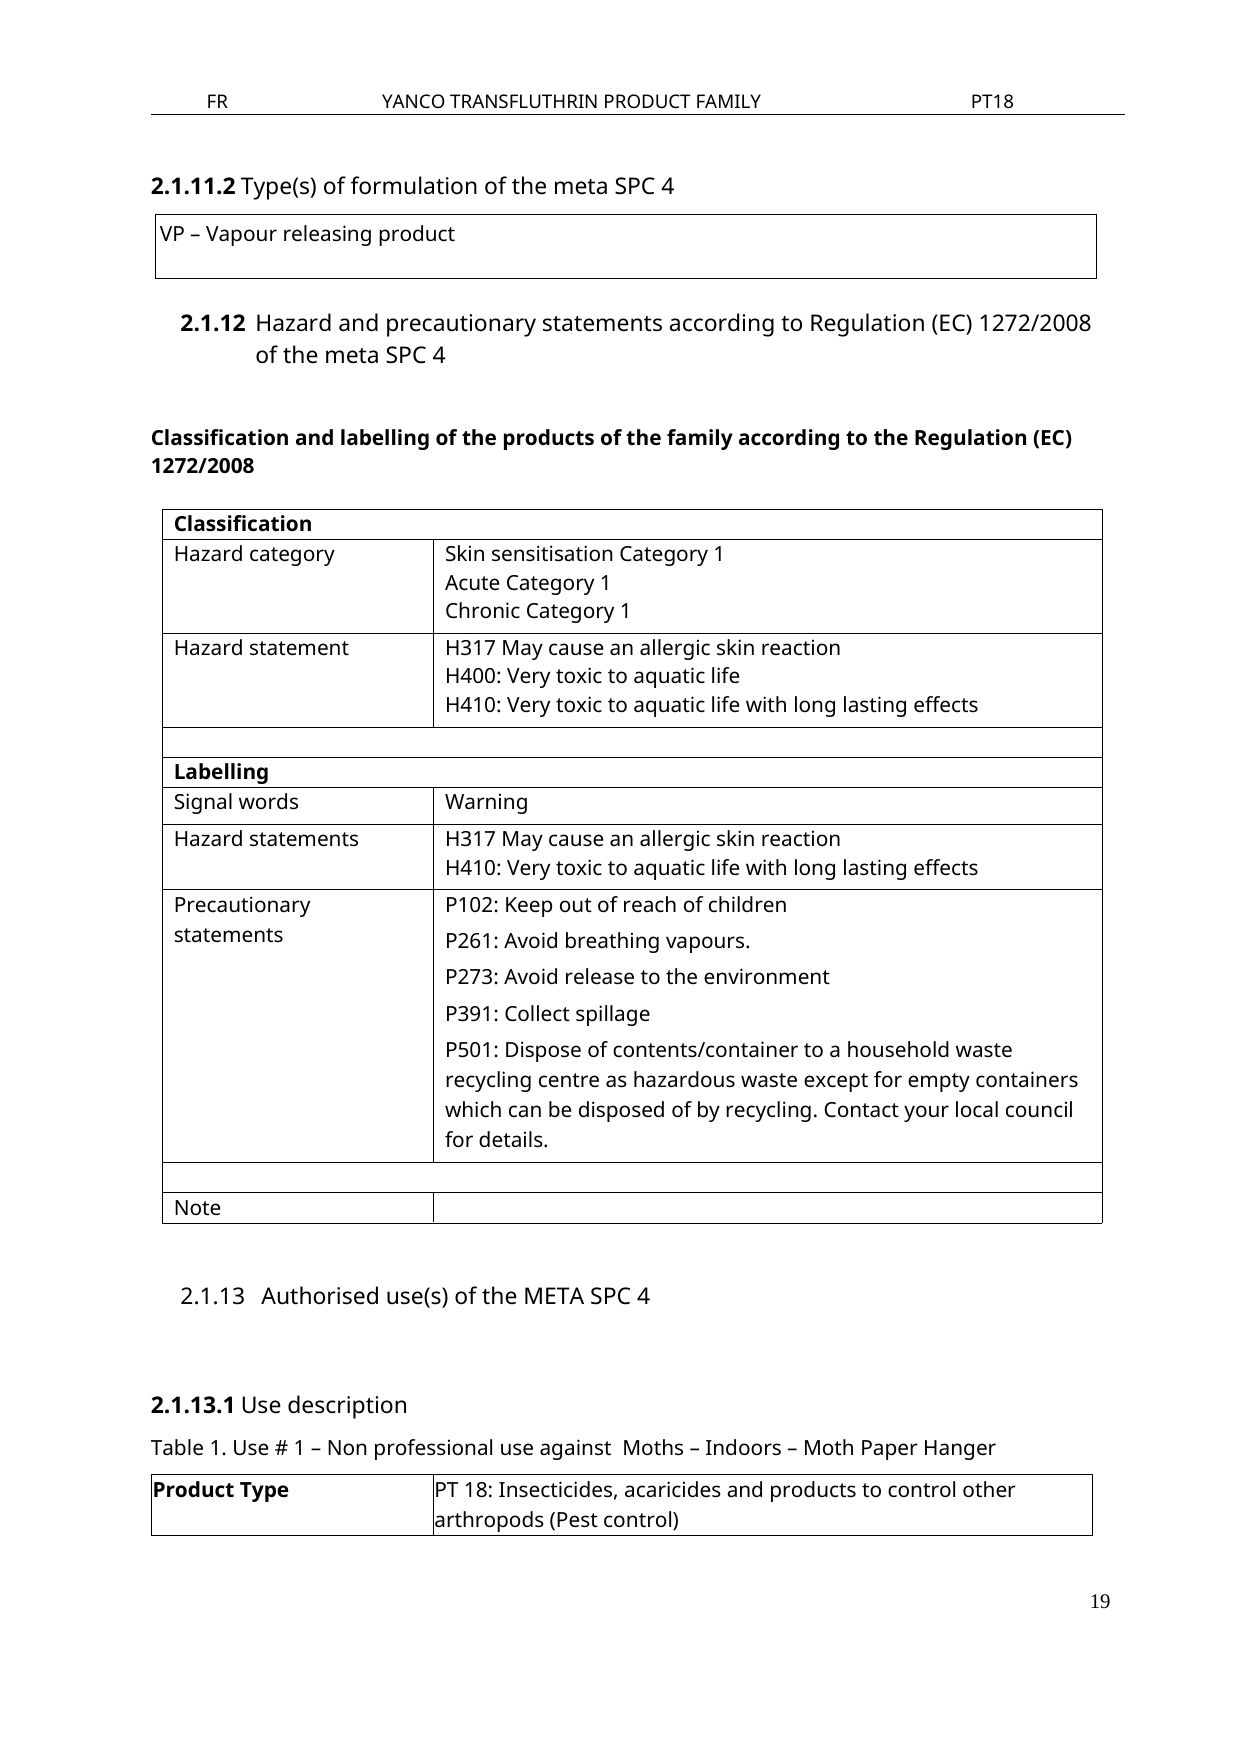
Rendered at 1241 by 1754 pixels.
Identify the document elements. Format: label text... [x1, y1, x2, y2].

text Classification and labelling of the products of the family according to the Regulation (EC) 1272/2008 [151, 423, 1110, 480]
table_cell Precautionary statements [163, 890, 433, 1162]
table_cell H317 May cause an allergic skin reaction H410: Very toxic to aquatic life with long lasting effects [434, 825, 1102, 889]
subtitle Type(s) of formulation of the meta SPC 4 [151, 170, 1110, 201]
subtitle Authorised use(s) of the META SPC 4 [180, 1280, 1110, 1311]
subtitle Hazard and precautionary statements according to Regulation (EC) 1272/2008 of the meta SPC 4 [180, 307, 1110, 370]
table_cell Signal words [163, 788, 433, 824]
table_header Product Type [152, 1475, 433, 1534]
table_cell P102: Keep out of reach of children P261: Avoid breathing vapours. P273: Avoid release to the environment P391: Collect spillage P501: Dispose of contents/container to a household waste recycling centre as hazardous waste except for empty containers which can be disposed of by recycling. Contact your local council for details. [434, 890, 1102, 1162]
subtitle Use description [151, 1389, 1110, 1421]
table_header VP – Vapour releasing product [156, 215, 1096, 278]
table_cell [163, 728, 1102, 757]
table_cell Warning [434, 788, 1102, 824]
table_header Classification [163, 510, 1102, 539]
table_cell H317 May cause an allergic skin reaction H400: Very toxic to aquatic life H410: Very toxic to aquatic life with long lasting effects [434, 634, 1102, 726]
table_cell Note [163, 1193, 433, 1222]
table_header PT 18: Insecticides, acaricides and products to control other arthropods (Pest control) [434, 1475, 1092, 1534]
table_cell [163, 1163, 1102, 1192]
table_cell [434, 1193, 1102, 1222]
table_cell Skin sensitisation Category 1 Acute Category 1 Chronic Category 1 [434, 540, 1102, 633]
table_cell Hazard statements [163, 825, 433, 889]
table_cell Hazard statement [163, 634, 433, 726]
table_cell Hazard category [163, 540, 433, 633]
table_cell Labelling [163, 758, 1102, 787]
